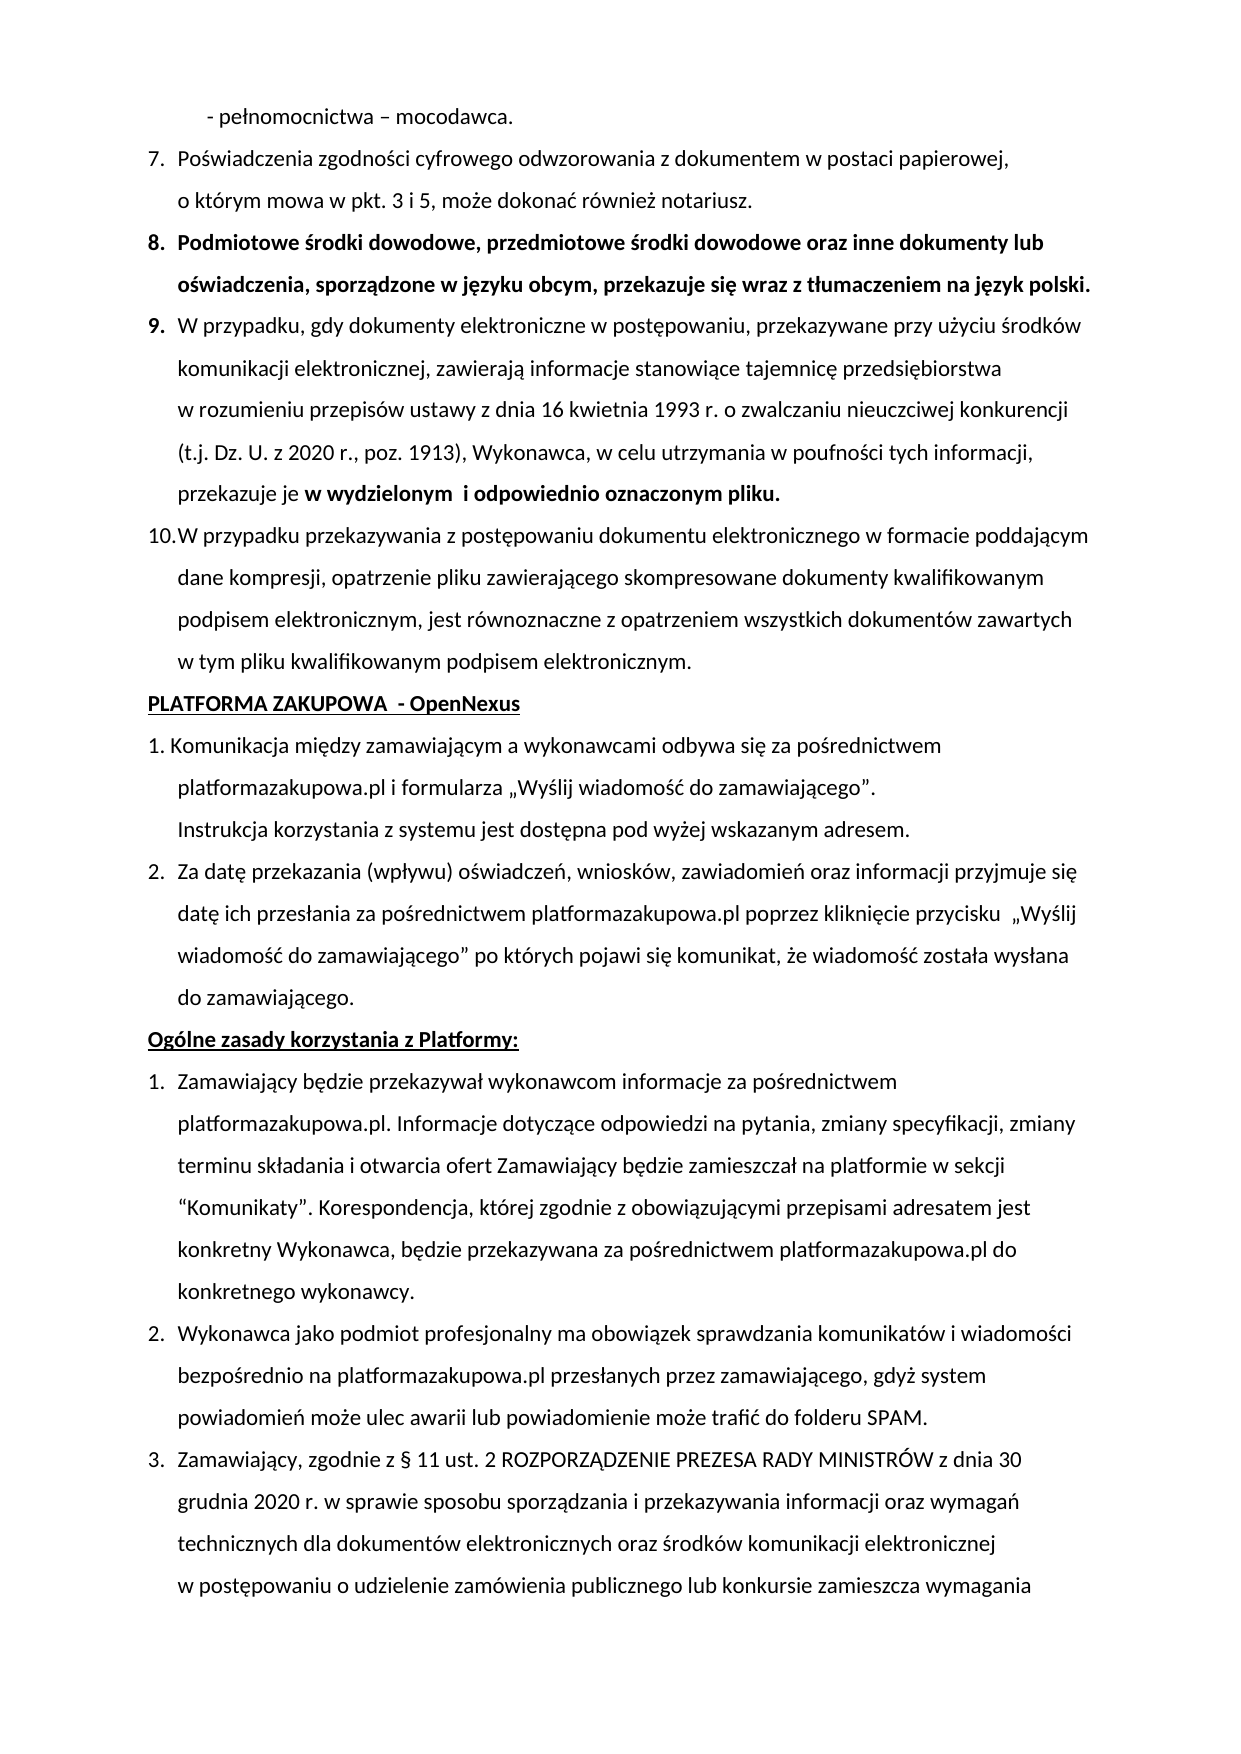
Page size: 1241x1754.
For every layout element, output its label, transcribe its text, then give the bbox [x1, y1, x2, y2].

list Za datę przekazania (wpływu) oświadczeń, wniosków, zawiadomień oraz informacji przyjmuje się datę ich przesłania za pośrednictwem platformazakupowa.pl poprzez kliknięcie przycisku „Wyślij wiadomość do zamawiającego” po których pojawi się komunikat, że wiadomość została wysłana do zamawiającego. [148, 857, 1093, 1011]
text PLATFORMA ZAKUPOWA - OpenNexus [148, 689, 1093, 717]
text 1. Zamawiający będzie przekazywał wykonawcom informacje za pośrednictwem platformazakupowa.pl. Informacje dotyczące odpowiedzi na pytania, zmiany specyfikacji, zmiany terminu składania i otwarcia ofert Zamawiający będzie zamieszczał na platformie w sekcji “Komunikaty”. Korespondencja, której zgodnie z obowiązującymi przepisami adresatem jest konkretny Wykonawca, będzie przekazywana za pośrednictwem platformazakupowa.pl do konkretnego wykonawcy. [148, 1067, 1093, 1305]
list - pełnomocnictwa – mocodawca. [207, 102, 1093, 130]
list W przypadku przekazywania z postępowaniu dokumentu elektronicznego w formacie poddającym dane kompresji, opatrzenie pliku zawierającego skompresowane dokumenty kwalifikowanym podpisem elektronicznym, jest równoznaczne z opatrzeniem wszystkich dokumentów zawartych w tym pliku kwalifikowanym podpisem elektronicznym. [148, 522, 1093, 676]
text 2. Wykonawca jako podmiot profesjonalny ma obowiązek sprawdzania komunikatów i wiadomości bezpośrednio na platformazakupowa.pl przesłanych przez zamawiającego, gdyż system powiadomień może ulec awarii lub powiadomienie może trafić do folderu SPAM. [148, 1319, 1093, 1431]
list W przypadku, gdy dokumenty elektroniczne w postępowaniu, przekazywane przy użyciu środków komunikacji elektronicznej, zawierają informacje stanowiące tajemnicę przedsiębiorstwa w rozumieniu przepisów ustawy z dnia 16 kwietnia 1993 r. o zwalczaniu nieuczciwej konkurencji (t.j. Dz. U. z 2020 r., poz. 1913), Wykonawca, w celu utrzymania w poufności tych informacji, przekazuje je w wydzielonym i odpowiednio oznaczonym pliku. [148, 312, 1093, 508]
text Instrukcja korzystania z systemu jest dostępna pod wyżej wskazanym adresem. [177, 815, 1093, 843]
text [148, 1445, 1093, 1599]
text Ogólne zasady korzystania z Platformy: [148, 1025, 1093, 1053]
list Podmiotowe środki dowodowe, przedmiotowe środki dowodowe oraz inne dokumenty lub oświadczenia, sporządzone w języku obcym, przekazuje się wraz z tłumaczeniem na język polski. [148, 228, 1093, 298]
list Poświadczenia zgodności cyfrowego odwzorowania z dokumentem w postaci papierowej, o którym mowa w pkt. 3 i 5, może dokonać również notariusz. [148, 144, 1093, 214]
list 1. Komunikacja między zamawiającym a wykonawcami odbywa się za pośrednictwem platformazakupowa.pl i formularza „Wyślij wiadomość do zamawiającego”. [148, 731, 1093, 801]
